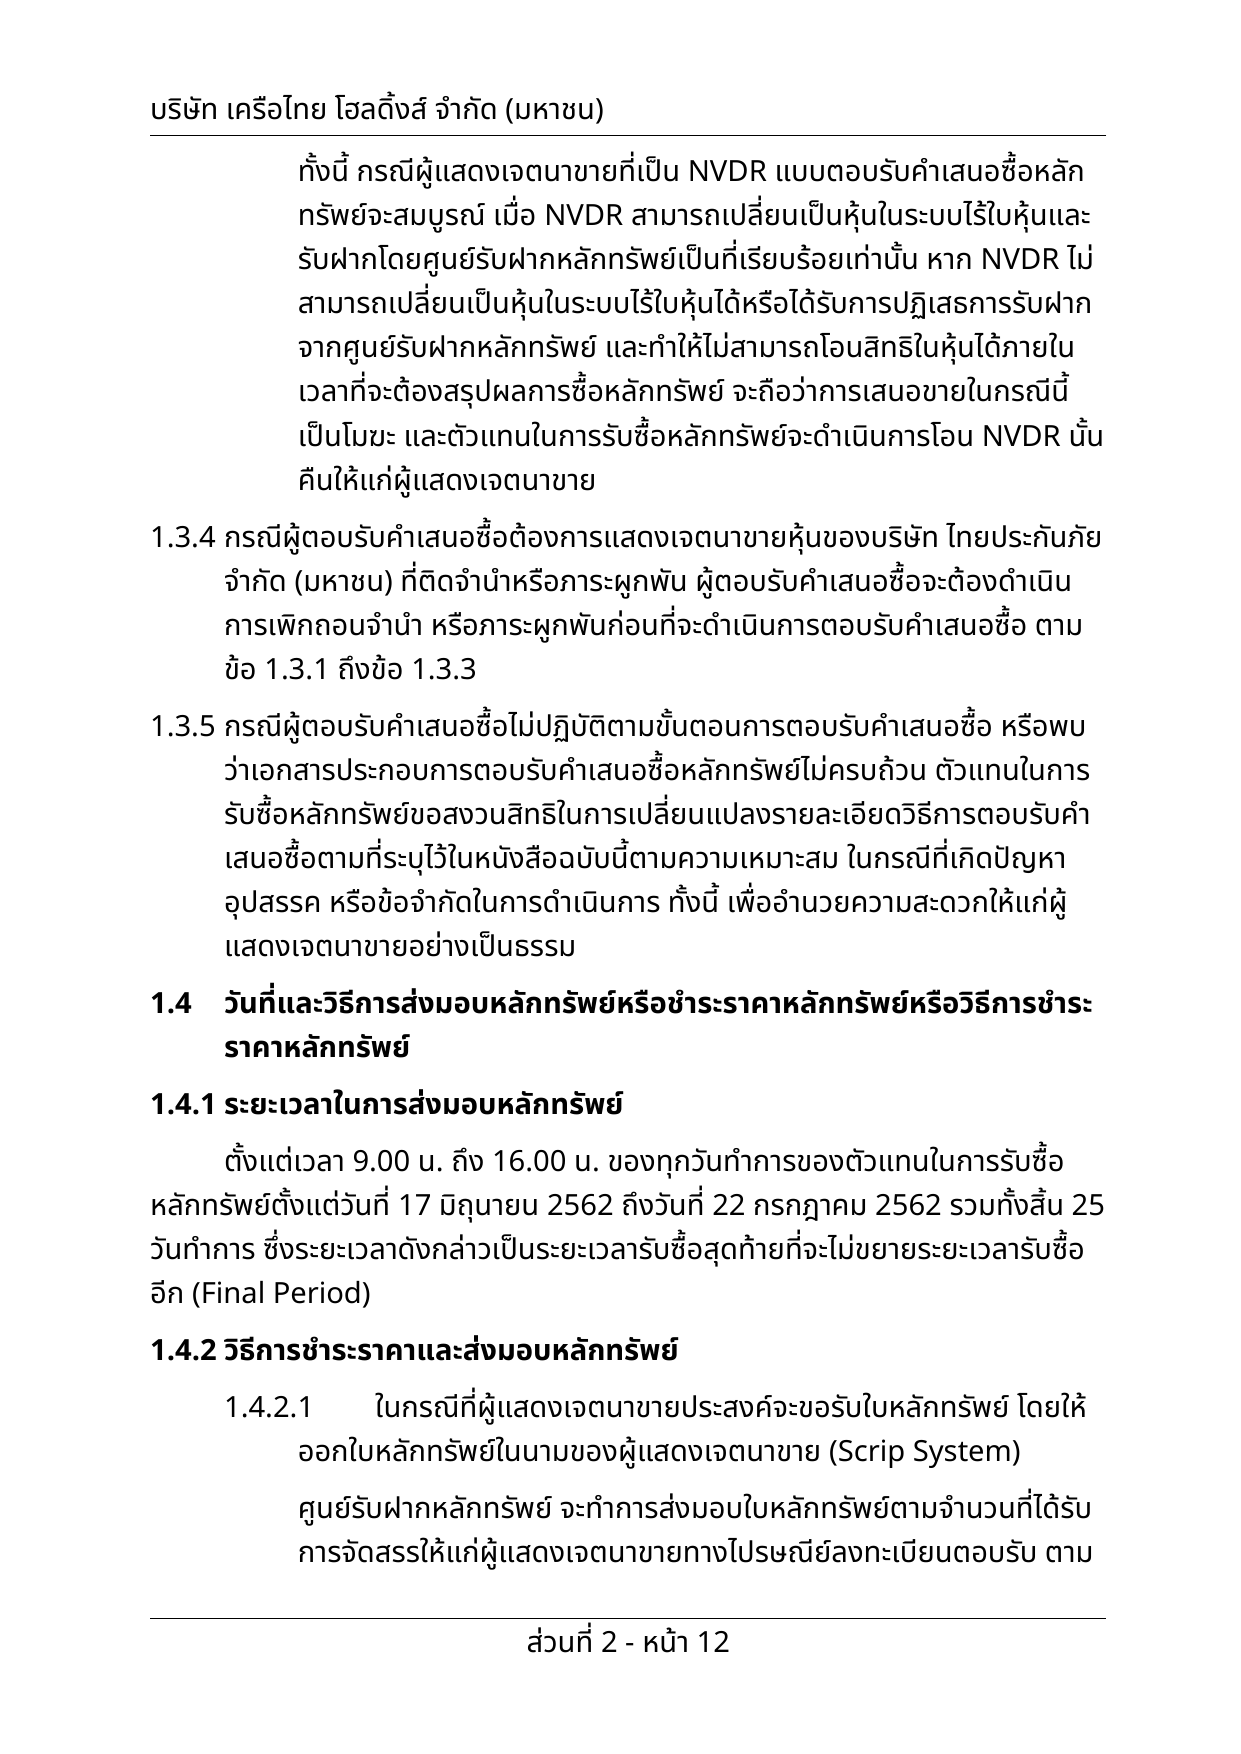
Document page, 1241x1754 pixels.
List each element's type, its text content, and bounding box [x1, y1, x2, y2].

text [298, 1487, 1106, 1575]
subtitle วิธีการชำระราคาและส่งมอบหลักทรัพย์ [150, 1329, 1106, 1373]
text 1.4.2.1 ในกรณีที่ผู้แสดงเจตนาขายประสงค์จะขอรับใบหลักทรัพย์ โดยให้ออกใบหลักทรัพย์ในนามของผู้แสดงเจตนาขาย (Scrip System) [224, 1386, 1106, 1474]
text 1.3.4 กรณีผู้ตอบรับคำเสนอซื้อต้องการแสดงเจตนาขายหุ้นของบริษัท ไทยประกันภัย จำกัด (มหาชน) ที่ติดจำนำหรือภาระผูกพัน ผู้ตอบรับคำเสนอซื้อจะต้องดำเนินการเพิกถอนจำนำ หรือภาระผูกพันก่อนที่จะดำเนินการตอบรับคำเสนอซื้อ ตามข้อ 1.3.1 ถึงข้อ 1.3.3 [150, 516, 1106, 693]
text ตั้งแต่เวลา 9.00 น. ถึง 16.00 น. ของทุกวันทำการของตัวแทนในการรับซื้อหลักทรัพย์ตั้งแต่วันที่ 17 มิถุนายน 2562 ถึงวันที่ 22 กรกฎาคม 2562 รวมทั้งสิ้น 25 วันทำการ ซึ่งระยะเวลาดังกล่าวเป็นระยะเวลารับซื้อสุดท้ายที่จะไม่ขยายระยะเวลารับซื้ออีก (Final Period) [150, 1140, 1106, 1317]
subtitle วันที่และวิธีการส่งมอบหลักทรัพย์หรือชำระราคาหลักทรัพย์หรือวิธีการชำระราคาหลักทรัพย์ [150, 982, 1106, 1071]
text ทั้งนี้ กรณีผู้แสดงเจตนาขายที่เป็น NVDR แบบตอบรับคำเสนอซื้อหลักทรัพย์จะสมบูรณ์ เมื่อ NVDR สามารถเปลี่ยนเป็นหุ้นในระบบไร้ใบหุ้นและรับฝากโดยศูนย์รับฝากหลักทรัพย์เป็นที่เรียบร้อยเท่านั้น หาก NVDR ไม่สามารถเปลี่ยนเป็นหุ้นในระบบไร้ใบหุ้นได้หรือได้รับการปฏิเสธการรับฝากจากศูนย์รับฝากหลักทรัพย์ และทำให้ไม่สามารถโอนสิทธิในหุ้นได้ภายในเวลาที่จะต้องสรุปผลการซื้อหลักทรัพย์ จะถือว่าการเสนอขายในกรณีนี้เป็นโมฆะ และตัวแทนในการรับซื้อหลักทรัพย์จะดำเนินการโอน NVDR นั้นคืนให้แก่ผู้แสดงเจตนาขาย [298, 150, 1106, 503]
subtitle ระยะเวลาในการส่งมอบหลักทรัพย์ [150, 1083, 1106, 1127]
text 1.3.5 กรณีผู้ตอบรับคำเสนอซื้อไม่ปฏิบัติตามขั้นตอนการตอบรับคำเสนอซื้อ หรือพบว่าเอกสารประกอบการตอบรับคำเสนอซื้อหลักทรัพย์ไม่ครบถ้วน ตัวแทนในการรับซื้อหลักทรัพย์ขอสงวนสิทธิในการเปลี่ยนแปลงรายละเอียดวิธีการตอบรับคำเสนอซื้อตามที่ระบุไว้ในหนังสือฉบับนี้ตามความเหมาะสม ในกรณีที่เกิดปัญหา อุปสรรค หรือข้อจำกัดในการดำเนินการ ทั้งนี้ เพื่ออำนวยความสะดวกให้แก่ผู้แสดงเจตนาขายอย่างเป็นธรรม [150, 705, 1106, 970]
